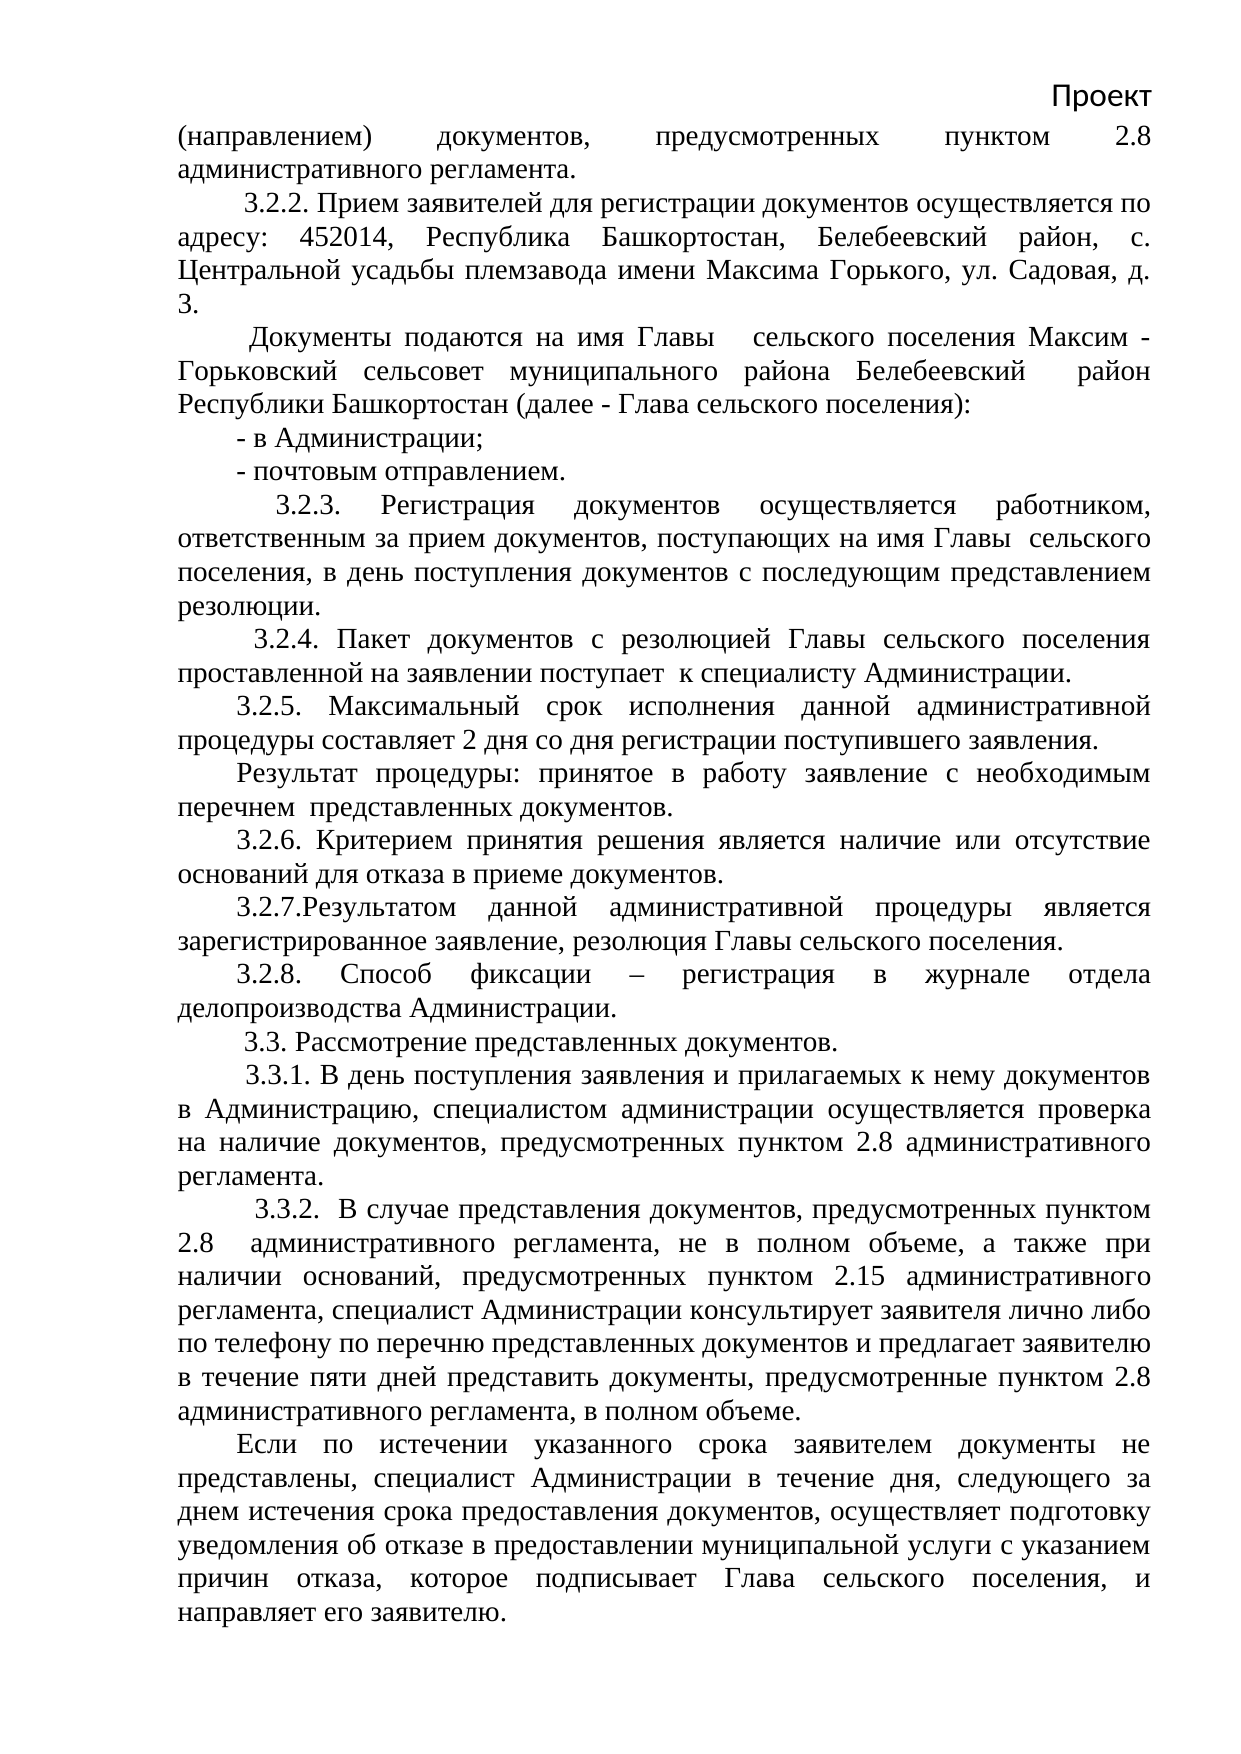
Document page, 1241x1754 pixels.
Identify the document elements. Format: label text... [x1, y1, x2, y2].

text 3.2.8. Способ фиксации – регистрация в журнале отдела делопроизводства Администрации. [177, 957, 1152, 1024]
text 3.3.1. В день поступления заявления и прилагаемых к нему документов в Администрацию, специалистом администрации осуществляется проверка на наличие документов, предусмотренных пунктом 2.8 административного регламента. [177, 1057, 1152, 1191]
text 3.2.3. Регистрация документов осуществляется работником, ответственным за прием документов, поступающих на имя Главы сельского поселения, в день поступления документов с последующим представлением резолюции. [177, 487, 1152, 621]
text 3.2.7.Результатом данной административной процедуры является зарегистрированное заявление, резолюция Главы сельского поселения. [177, 889, 1152, 957]
text 3.2.2. Прием заявителей для регистрации документов осуществляется по адресу: 452014, Республика Башкортостан, Белебеевский район, с. Центральной усадьбы племзавода имени Максима Горького, ул. Садовая, д. 3. [177, 185, 1152, 319]
text 3.2.5. Максимальный срок исполнения данной административной процедуры составляет 2 дня со дня регистрации поступившего заявления. [177, 688, 1152, 755]
text - в Администрации; [177, 420, 1152, 453]
text 3.3.2. В случае представления документов, предусмотренных пунктом 2.8 административного регламента, не в полном объеме, а также при наличии оснований, предусмотренных пунктом 2.15 административного регламента, специалист Администрации консультирует заявителя лично либо по телефону по перечню представленных документов и предлагает заявителю в течение пяти дней представить документы, предусмотренные пунктом 2.8 административного регламента, в полном объеме. [177, 1191, 1152, 1426]
text - почтовым отправлением. [177, 453, 1152, 487]
text Результат процедуры: принятое в работу заявление с необходимым перечнем представленных документов. [177, 755, 1152, 822]
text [177, 118, 1152, 185]
text 3.2.4. Пакет документов с резолюцией Главы сельского поселения проставленной на заявлении поступает к специалисту Администрации. [177, 621, 1152, 688]
text 3.2.6. Критерием принятия решения является наличие или отсутствие оснований для отказа в приеме документов. [177, 822, 1152, 889]
text Если по истечении указанного срока заявителем документы не представлены, специалист Администрации в течение дня, следующего за днем истечения срока предоставления документов, осуществляет подготовку уведомления об отказе в предоставлении муниципальной услуги с указанием причин отказа, которое подписывает Глава сельского поселения, и направляет его заявителю. [177, 1426, 1152, 1627]
text 3.3. Рассмотрение представленных документов. [177, 1024, 1152, 1057]
text Документы подаются на имя Главы сельского поселения Максим - Горьковский сельсовет муниципального района Белебеевский район Республики Башкортостан (далее - Глава сельского поселения): [177, 319, 1152, 420]
